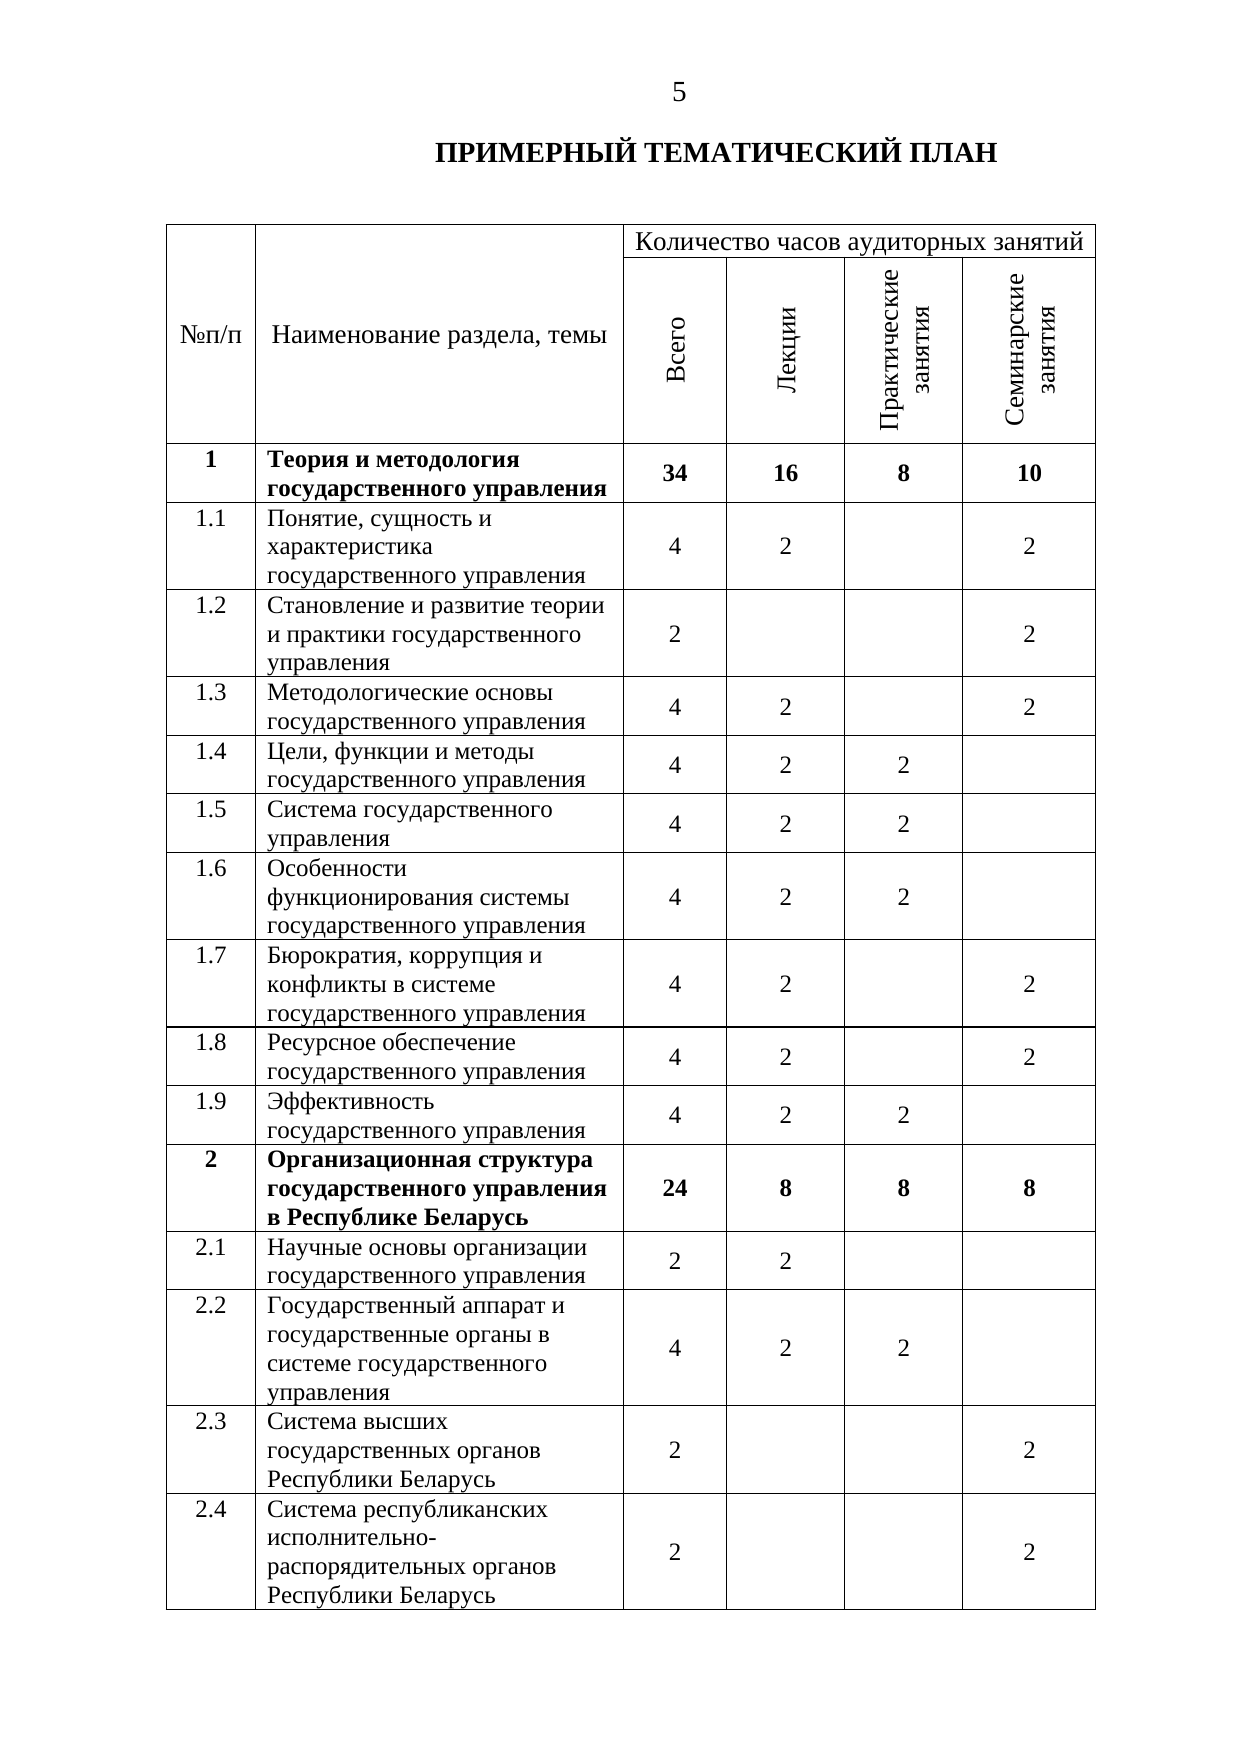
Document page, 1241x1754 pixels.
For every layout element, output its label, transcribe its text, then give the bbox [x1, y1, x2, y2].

table_cell [845, 940, 962, 1026]
table_cell [845, 1232, 962, 1289]
table_cell [963, 794, 1095, 852]
table_cell [845, 1406, 962, 1493]
table_cell 2.2 [167, 1290, 255, 1405]
table_cell 2 [727, 677, 844, 735]
table_cell 1.2 [167, 590, 255, 676]
table_cell 2 [727, 1028, 844, 1085]
table_cell [963, 1290, 1095, 1405]
table_cell 2 [963, 1406, 1095, 1493]
table_cell 2 [727, 853, 844, 939]
table_header №п/п [167, 225, 255, 443]
table_cell Государственный аппарат и государственные органы в системе государственного управления [256, 1290, 623, 1405]
table_cell 2.4 [167, 1494, 255, 1609]
table_cell 8 [963, 1145, 1095, 1231]
table_cell 1.6 [167, 853, 255, 939]
table_cell [963, 1232, 1095, 1289]
table_cell 2 [727, 736, 844, 793]
table_cell 2 [963, 1028, 1095, 1085]
table_cell 4 [624, 1086, 726, 1143]
table_cell 2.3 [167, 1406, 255, 1493]
table_cell 2 [727, 940, 844, 1026]
table_cell [845, 503, 962, 589]
table_cell 1.9 [167, 1086, 255, 1143]
table_cell 8 [727, 1145, 844, 1231]
table_cell Становление и развитие теории и практики государственного управления [256, 590, 623, 676]
table_cell 2 [845, 794, 962, 852]
table_cell 4 [624, 677, 726, 735]
table_cell [963, 853, 1095, 939]
table_cell 2 [624, 1406, 726, 1493]
table_cell 34 [624, 444, 726, 502]
table_cell 4 [624, 853, 726, 939]
table_cell 2 [845, 853, 962, 939]
table_cell Всего [624, 258, 726, 443]
table_cell 4 [624, 1028, 726, 1085]
table_cell 2 [963, 940, 1095, 1026]
table_cell 2 [727, 1086, 844, 1143]
table_cell 2 [963, 677, 1095, 735]
table_cell 1 [167, 444, 255, 502]
table_cell 2 [963, 503, 1095, 589]
table_cell Система государственного управления [256, 794, 623, 852]
table_cell Методологические основы государственного управления [256, 677, 623, 735]
table_cell 1.8 [167, 1028, 255, 1085]
table_cell 2.1 [167, 1232, 255, 1289]
table_cell 1.4 [167, 736, 255, 793]
table_cell 2 [727, 503, 844, 589]
table_cell Система республиканских исполнительно-распорядительных органов Республики Беларусь [256, 1494, 623, 1609]
table_cell [963, 1086, 1095, 1143]
table_cell [727, 1494, 844, 1609]
table_cell 4 [624, 736, 726, 793]
table_cell Теория и методология государственного управления [256, 444, 623, 502]
table_cell 2 [727, 1232, 844, 1289]
table_cell 1.3 [167, 677, 255, 735]
table_cell 2 [845, 736, 962, 793]
table_cell 4 [624, 940, 726, 1026]
table_cell 1.1 [167, 503, 255, 589]
table_cell 2 [845, 1086, 962, 1143]
table_cell 16 [727, 444, 844, 502]
table_cell 2 [624, 590, 726, 676]
table_cell [727, 590, 844, 676]
table_cell 2 [624, 1232, 726, 1289]
table_cell Научные основы организации государственного управления [256, 1232, 623, 1289]
table_cell 2 [727, 794, 844, 852]
table_cell 4 [624, 503, 726, 589]
table_cell 1.5 [167, 794, 255, 852]
table_cell [845, 590, 962, 676]
table_cell Ресурсное обеспечение государственного управления [256, 1028, 623, 1085]
table_cell 10 [963, 444, 1095, 502]
table_cell Бюрократия, коррупция и конфликты в системе государственного управления [256, 940, 623, 1026]
table_cell 2 [624, 1494, 726, 1609]
table_cell Понятие, сущность и характеристика государственного управления [256, 503, 623, 589]
table_header Количество часов аудиторных занятий [624, 225, 1095, 257]
table_cell 2 [963, 1494, 1095, 1609]
table_cell 8 [845, 444, 962, 502]
table_cell 2 [963, 590, 1095, 676]
table_cell 4 [624, 794, 726, 852]
table_cell Лекции [727, 258, 844, 443]
table_cell 2 [727, 1290, 844, 1405]
table_cell Особенности функционирования системы государственного управления [256, 853, 623, 939]
table_cell [845, 677, 962, 735]
table_cell Эффективность государственного управления [256, 1086, 623, 1143]
table_cell Организационная структура государственного управления в Республике Беларусь [256, 1145, 623, 1231]
table_cell [845, 1028, 962, 1085]
table_cell Цели, функции и методы государственного управления [256, 736, 623, 793]
table_cell Практические занятия [845, 258, 962, 443]
table_cell 1.7 [167, 940, 255, 1026]
table_cell Система высших государственных органов Республики Беларусь [256, 1406, 623, 1493]
table_cell 2 [845, 1290, 962, 1405]
table_cell [845, 1494, 962, 1609]
table_cell Семинарские занятия [963, 258, 1095, 443]
table_cell 4 [624, 1290, 726, 1405]
table_cell [963, 736, 1095, 793]
table_cell 24 [624, 1145, 726, 1231]
table_cell 2 [167, 1145, 255, 1231]
table_header Наименование раздела, темы [256, 225, 623, 443]
table_cell 8 [845, 1145, 962, 1231]
text ПРИМЕРНЫЙ ТЕМАТИЧЕСКИЙ ПЛАН [177, 135, 1181, 169]
table_cell [727, 1406, 844, 1493]
